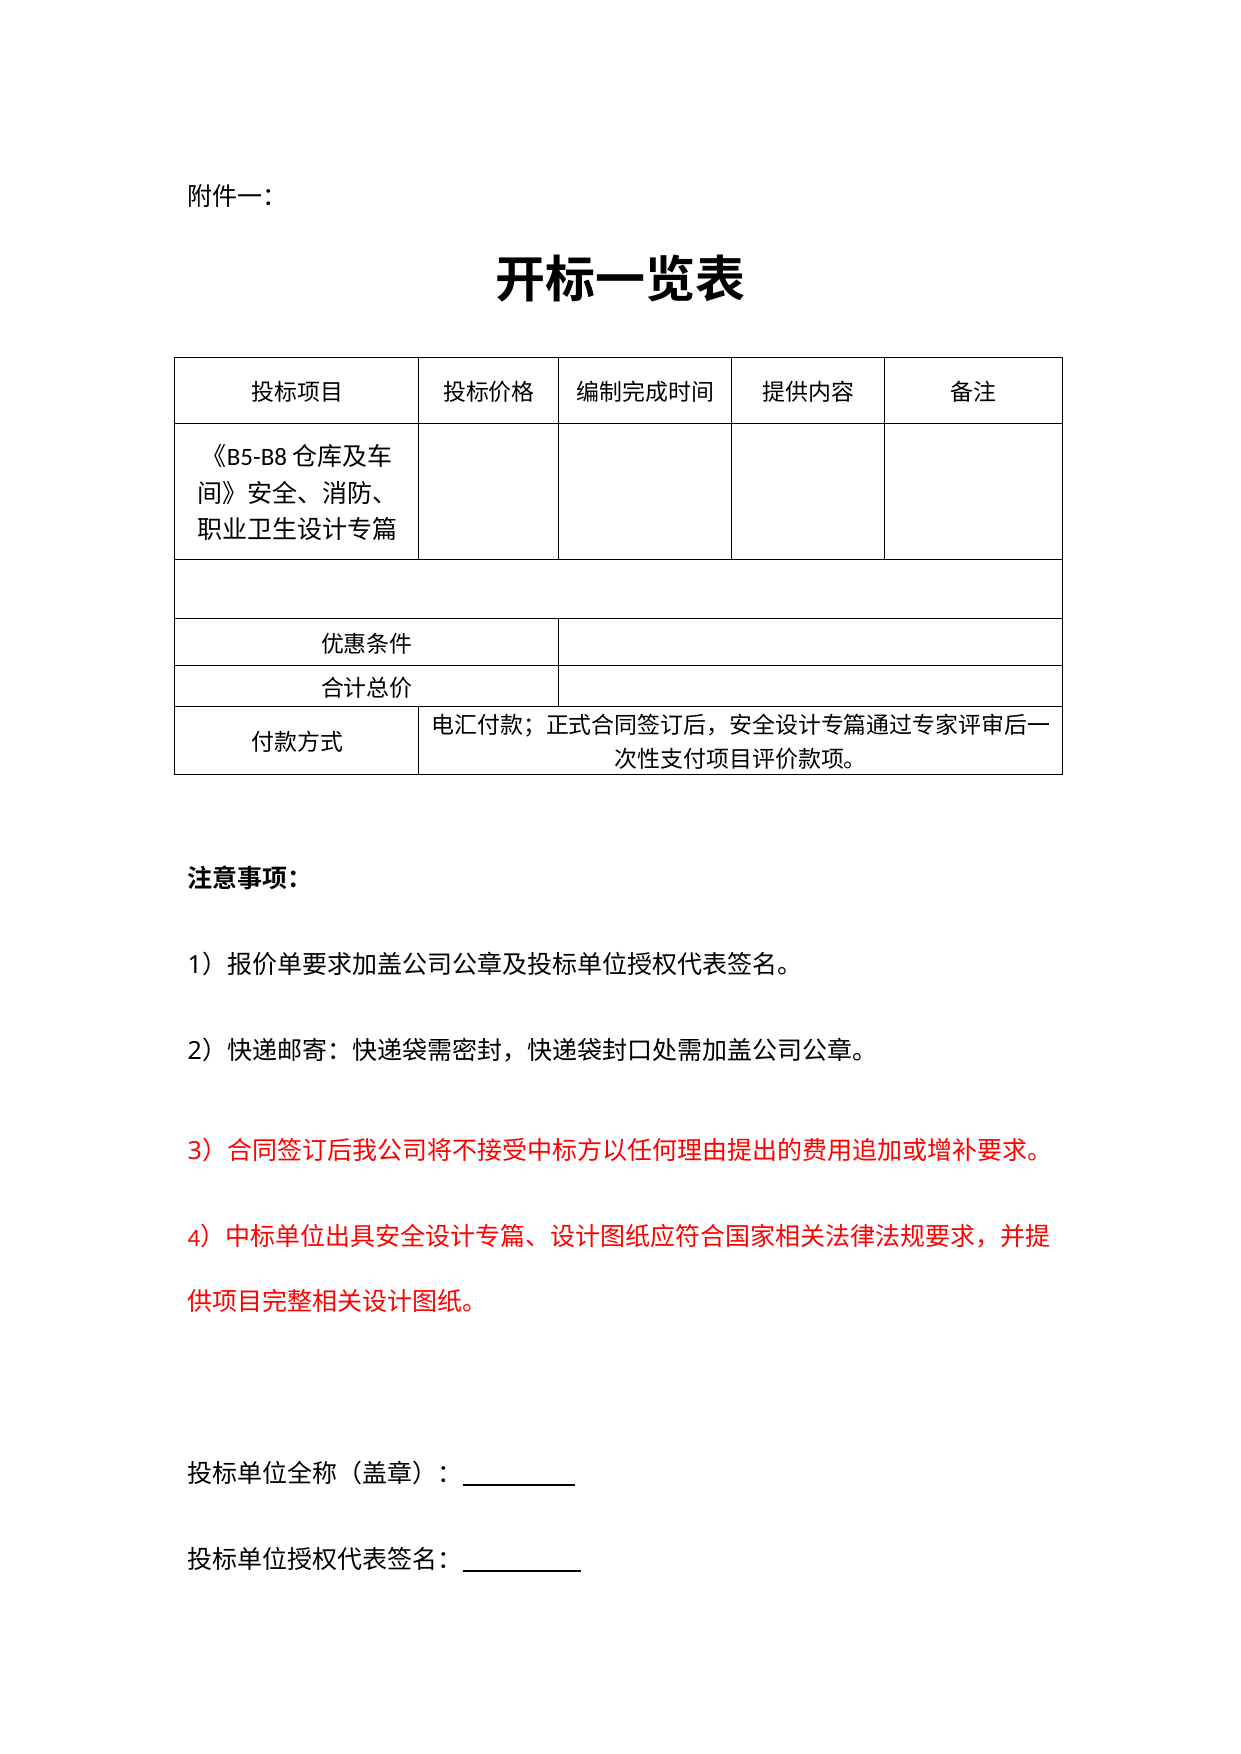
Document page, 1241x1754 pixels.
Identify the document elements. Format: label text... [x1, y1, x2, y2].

table_header 备注 [885, 358, 1062, 423]
text 附件一： [187, 162, 1053, 227]
text 投标单位授权代表签名： [187, 1510, 1053, 1575]
table_cell 《B5-B8仓库及车间》安全、消防、职业卫生设计专篇 [175, 424, 418, 559]
table_cell [559, 424, 731, 559]
table_header 提供内容 [732, 358, 884, 423]
table_cell [732, 424, 884, 559]
text 3）合同签订后我公司将不接受中标方以任何理由提出的费用追加或增补要求。 [187, 1102, 1053, 1167]
table_cell [175, 560, 1062, 618]
table_cell 优惠条件 [175, 619, 558, 665]
table_header 编制完成时间 [559, 358, 731, 423]
table_cell 付款方式 [175, 707, 418, 774]
table_cell [559, 619, 1062, 665]
text 注意事项： [187, 844, 1053, 909]
text 1）报价单要求加盖公司公章及投标单位授权代表签名。 [187, 930, 1053, 995]
table_cell [885, 424, 1062, 559]
table_cell 电汇付款；正式合同签订后，安全设计专篇通过专家评审后一次性支付项目评价款项。 [419, 707, 1062, 774]
text 开标一览表 [187, 227, 1053, 324]
text 2）快递邮寄：快递袋需密封，快递袋封口处需加盖公司公章。 [187, 1016, 1053, 1081]
table_header 投标价格 [419, 358, 558, 423]
text 4）中标单位出具安全设计专篇、设计图纸应符合国家相关法律法规要求，并提供项目完整相关设计图纸。 [187, 1188, 1053, 1318]
table_cell [419, 424, 558, 559]
table_cell [559, 666, 1062, 706]
table_header 投标项目 [175, 358, 418, 423]
text 投标单位全称（盖章）： [187, 1424, 1053, 1489]
table_cell 合计总价 [175, 666, 558, 706]
